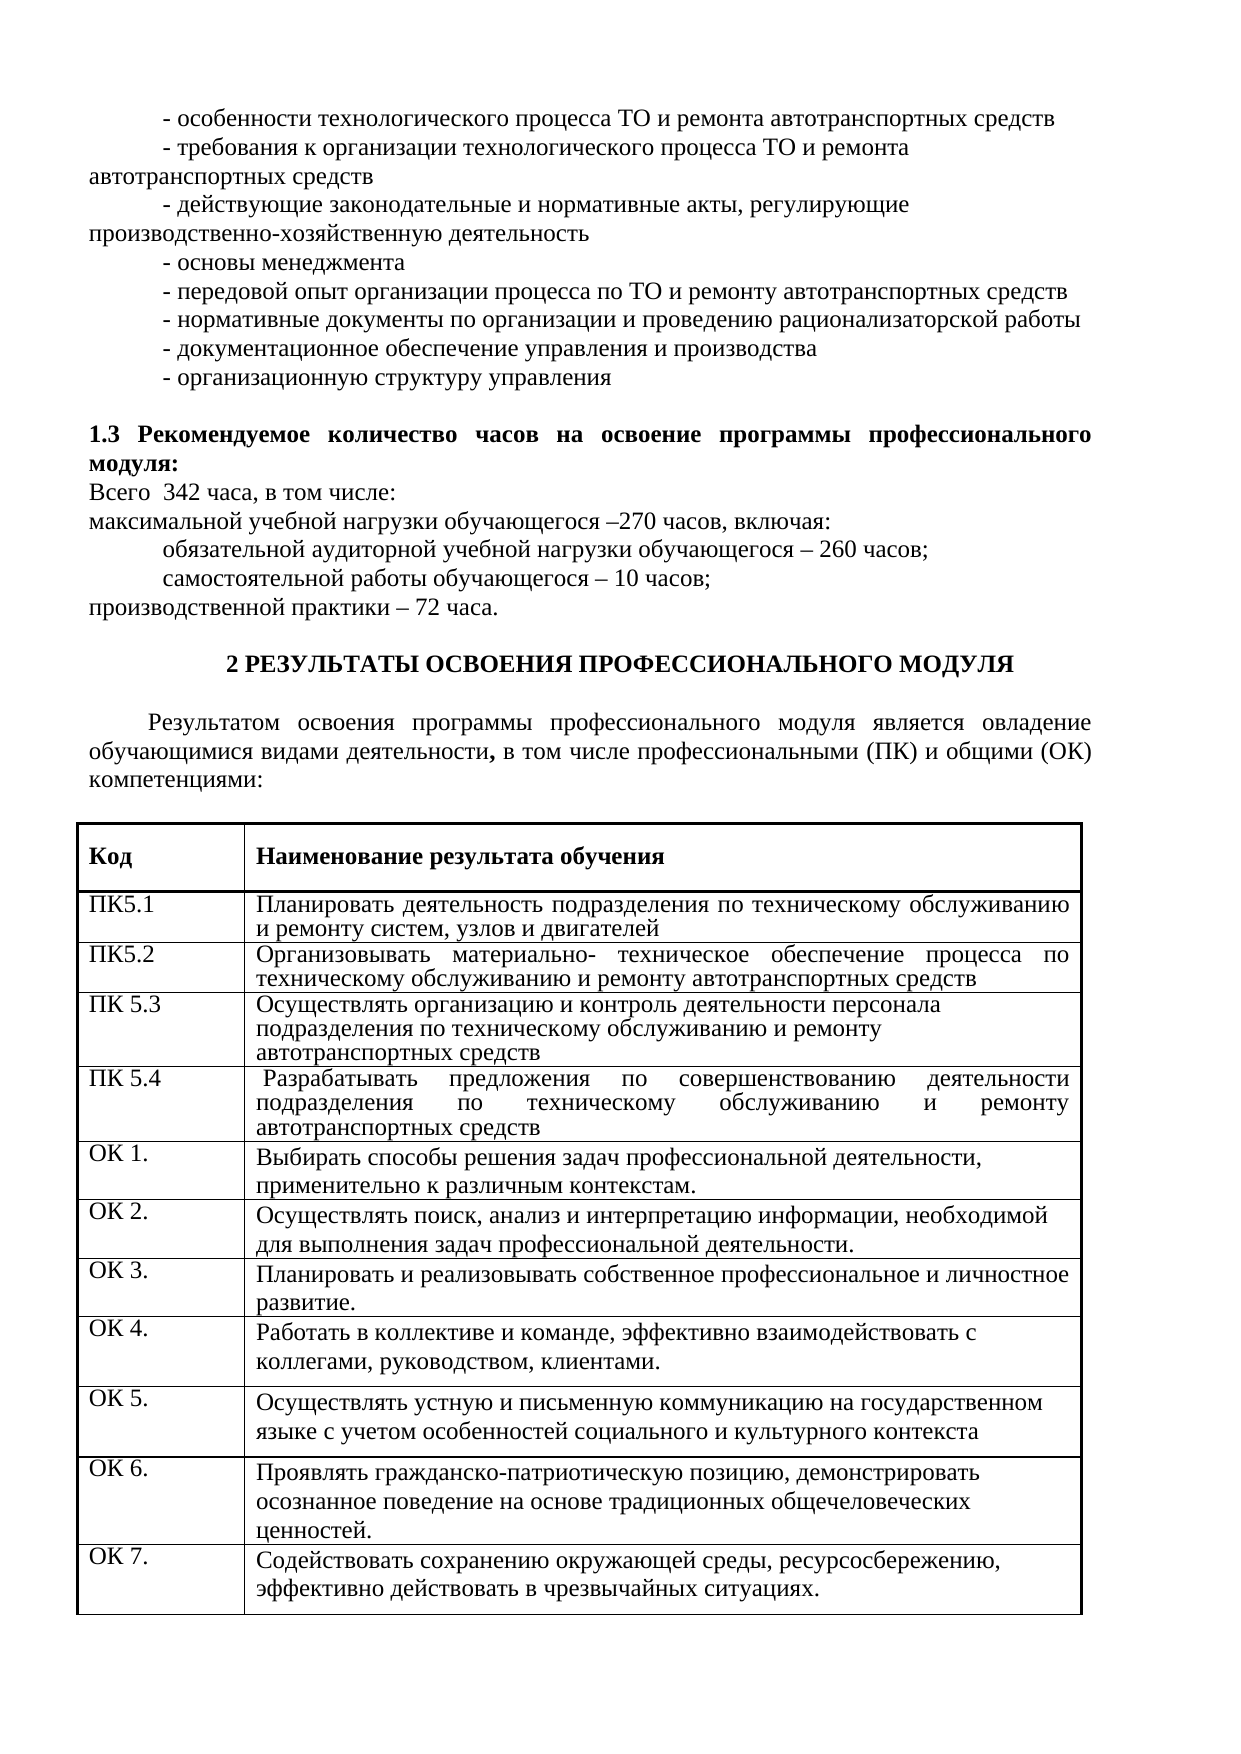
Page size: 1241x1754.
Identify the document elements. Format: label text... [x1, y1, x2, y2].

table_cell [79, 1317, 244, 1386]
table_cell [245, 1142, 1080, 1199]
text - действующие законодательные и нормативные акты, регулирующие производственно-хозяйственную деятельность [89, 189, 1092, 247]
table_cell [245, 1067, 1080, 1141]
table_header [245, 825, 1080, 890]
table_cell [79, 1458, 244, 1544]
text самостоятельной работы обучающегося – 10 часов; [162, 563, 1092, 592]
text производственной практики – 72 часа. [89, 592, 1092, 621]
text - особенности технологического процесса ТО и ремонта автотранспортных средств [89, 103, 1092, 132]
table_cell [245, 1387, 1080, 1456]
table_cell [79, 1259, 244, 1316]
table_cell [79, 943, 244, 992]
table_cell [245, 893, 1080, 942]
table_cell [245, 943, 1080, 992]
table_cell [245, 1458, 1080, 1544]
text - организационную структуру управления [89, 362, 1092, 391]
text - передовой опыт организации процесса по ТО и ремонту автотранспортных средств [89, 276, 1092, 304]
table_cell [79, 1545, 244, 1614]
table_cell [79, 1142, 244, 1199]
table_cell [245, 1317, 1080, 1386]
text Всего 342 часа, в том числе: [89, 477, 1092, 506]
text - нормативные документы по организации и проведению рационализаторской работы [89, 304, 1092, 333]
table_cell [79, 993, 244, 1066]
text - требования к организации технологического процесса ТО и ремонта автотранспортных средств [89, 132, 1092, 189]
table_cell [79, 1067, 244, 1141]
text Результатом освоения программы профессионального модуля является овладение обучающимися видами деятельности, в том числе профессиональными (ПК) и общими (ОК) компетенциями: [89, 707, 1092, 793]
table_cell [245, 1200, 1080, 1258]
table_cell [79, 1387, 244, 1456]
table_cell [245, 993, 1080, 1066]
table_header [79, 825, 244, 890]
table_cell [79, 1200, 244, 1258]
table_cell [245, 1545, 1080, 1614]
text - основы менеджмента [89, 247, 1092, 276]
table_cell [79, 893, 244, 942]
text обязательной аудиторной учебной нагрузки обучающегося – 260 часов; [162, 534, 1092, 563]
text 1.3 Рекомендуемое количество часов на освоение программы профессионального модуля: [89, 419, 1092, 477]
text максимальной учебной нагрузки обучающегося –270 часов, включая: [89, 506, 1092, 534]
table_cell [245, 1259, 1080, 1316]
text - документационное обеспечение управления и производства [89, 333, 1092, 362]
text 2 результаты освоения ПРОФЕССИОНАЛЬНОГО МОДУЛЯ [89, 649, 1092, 678]
